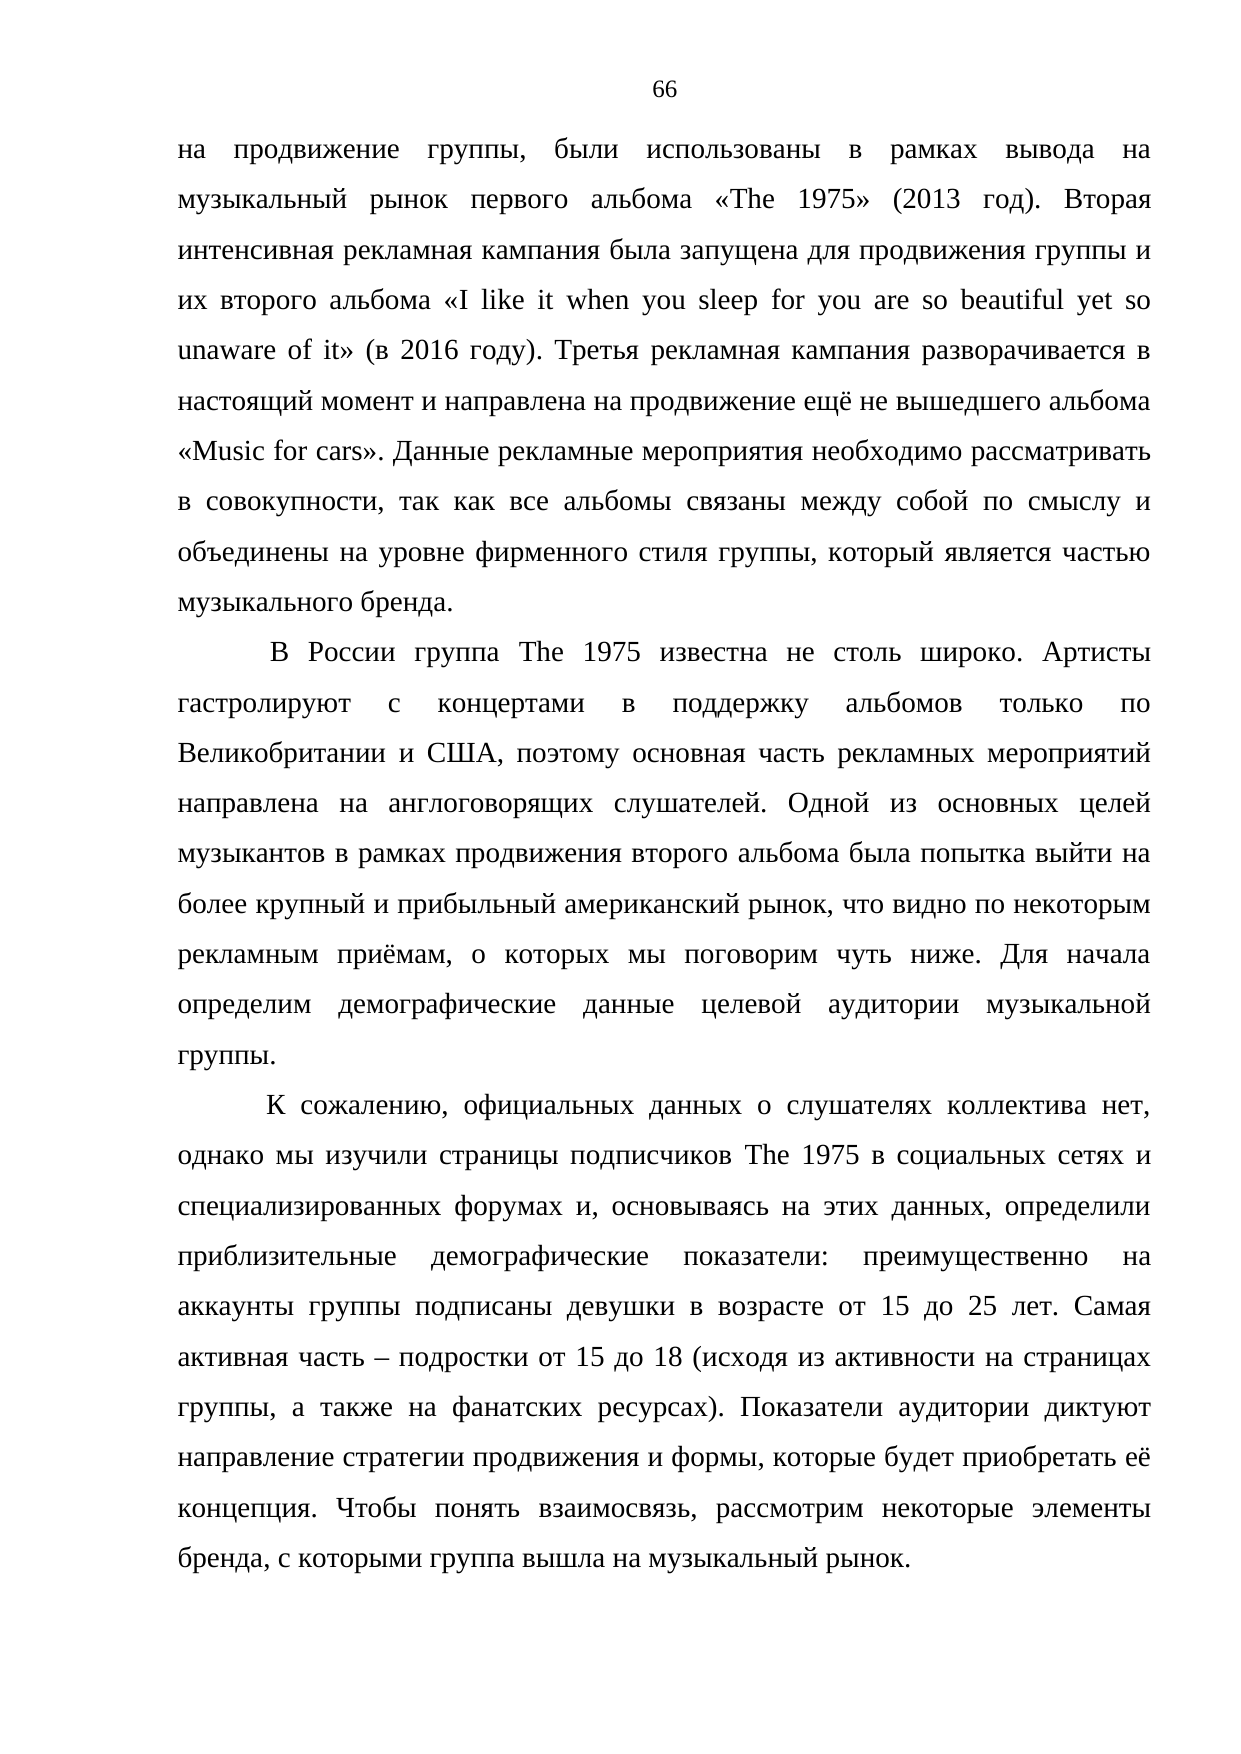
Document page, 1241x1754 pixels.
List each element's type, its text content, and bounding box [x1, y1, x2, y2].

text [177, 131, 1152, 618]
text В России группа The 1975 известна не столь широко. Артисты гастролируют с концертами в поддержку альбомов только по Великобритании и США, поэтому основная часть рекламных мероприятий направлена на англоговорящих слушателей. Одной из основных целей музыкантов в рамках продвижения второго альбома была попытка выйти на более крупный и прибыльный американский рынок, что видно по некоторым рекламным приёмам, о которых мы поговорим чуть ниже. Для начала определим демографические данные целевой аудитории музыкальной группы. [177, 634, 1152, 1070]
text К сожалению, официальных данных о слушателях коллектива нет, однако мы изучили страницы подписчиков The 1975 в социальных сетях и специализированных форумах и, основываясь на этих данных, определили приблизительные демографические показатели: преимущественно на аккаунты группы подписаны девушки в возрасте от 15 до 25 лет. Самая активная часть – подростки от 15 до 18 (исходя из активности на страницах группы, а также на фанатских ресурсах). Показатели аудитории диктуют направление стратегии продвижения и формы, которые будет приобретать её концепция. Чтобы понять взаимосвязь, рассмотрим некоторые элементы бренда, с которыми группа вышла на музыкальный рынок. [177, 1087, 1152, 1573]
